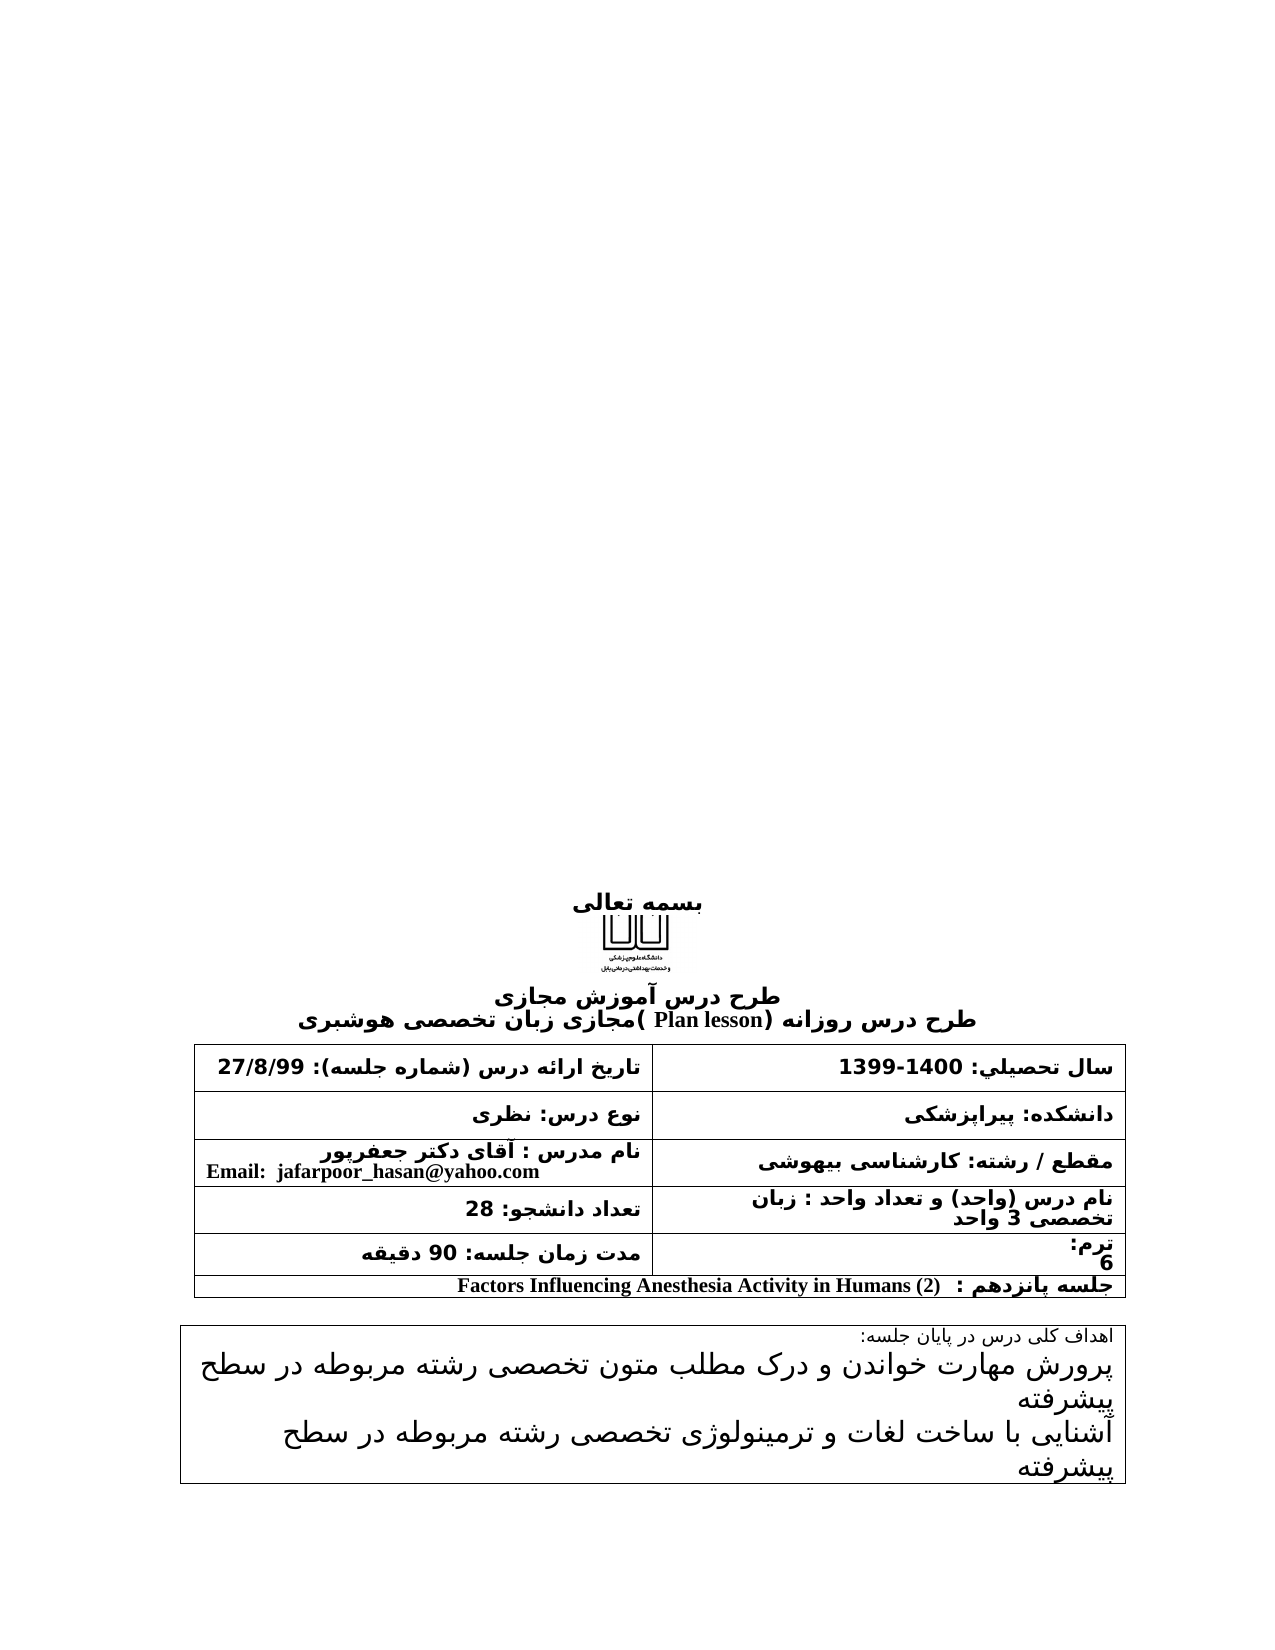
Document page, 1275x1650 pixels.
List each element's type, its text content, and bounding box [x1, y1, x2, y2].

picture [578, 915, 697, 973]
table_cell جلسه پانزدهم : Factors Influencing Anesthesia Activity in Humans (2) [195, 1276, 1125, 1297]
table_cell نام مدرس : آقای دکتر جعفرپور Email: jafarpoor_hasan@yahoo.com [195, 1140, 652, 1186]
text بسمه تعالی [150, 892, 1125, 915]
table_cell نام درس (واحد) و تعداد واحد : زبان تخصصی 3 واحد [653, 1187, 1125, 1233]
table_cell تعداد دانشجو: 28 [195, 1187, 652, 1233]
text طرح درس آموزش مجازی [150, 987, 762, 1009]
table_cell نوع درس: نظری [195, 1092, 652, 1138]
table_cell دانشکده: پیراپزشکی [653, 1092, 1125, 1138]
table_cell مقطع / رشته: کارشناسی بیهوشی [653, 1140, 1125, 1186]
table_header تاريخ ارائه درس (شماره جلسه): 27/8/99 [195, 1045, 652, 1091]
table_header سال تحصيلي: 1400-1399 [653, 1045, 1125, 1091]
text طرح درس آموزش مجازی [752, 987, 1125, 1009]
table_cell ترم: 6 [653, 1234, 1125, 1275]
text طرح درس روزانه (Plan lesson )مجازی زبان تخصصی هوشبری [150, 1009, 1125, 1032]
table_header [181, 1326, 1125, 1483]
table_cell مدت زمان جلسه: 90 دقیقه [195, 1234, 652, 1275]
